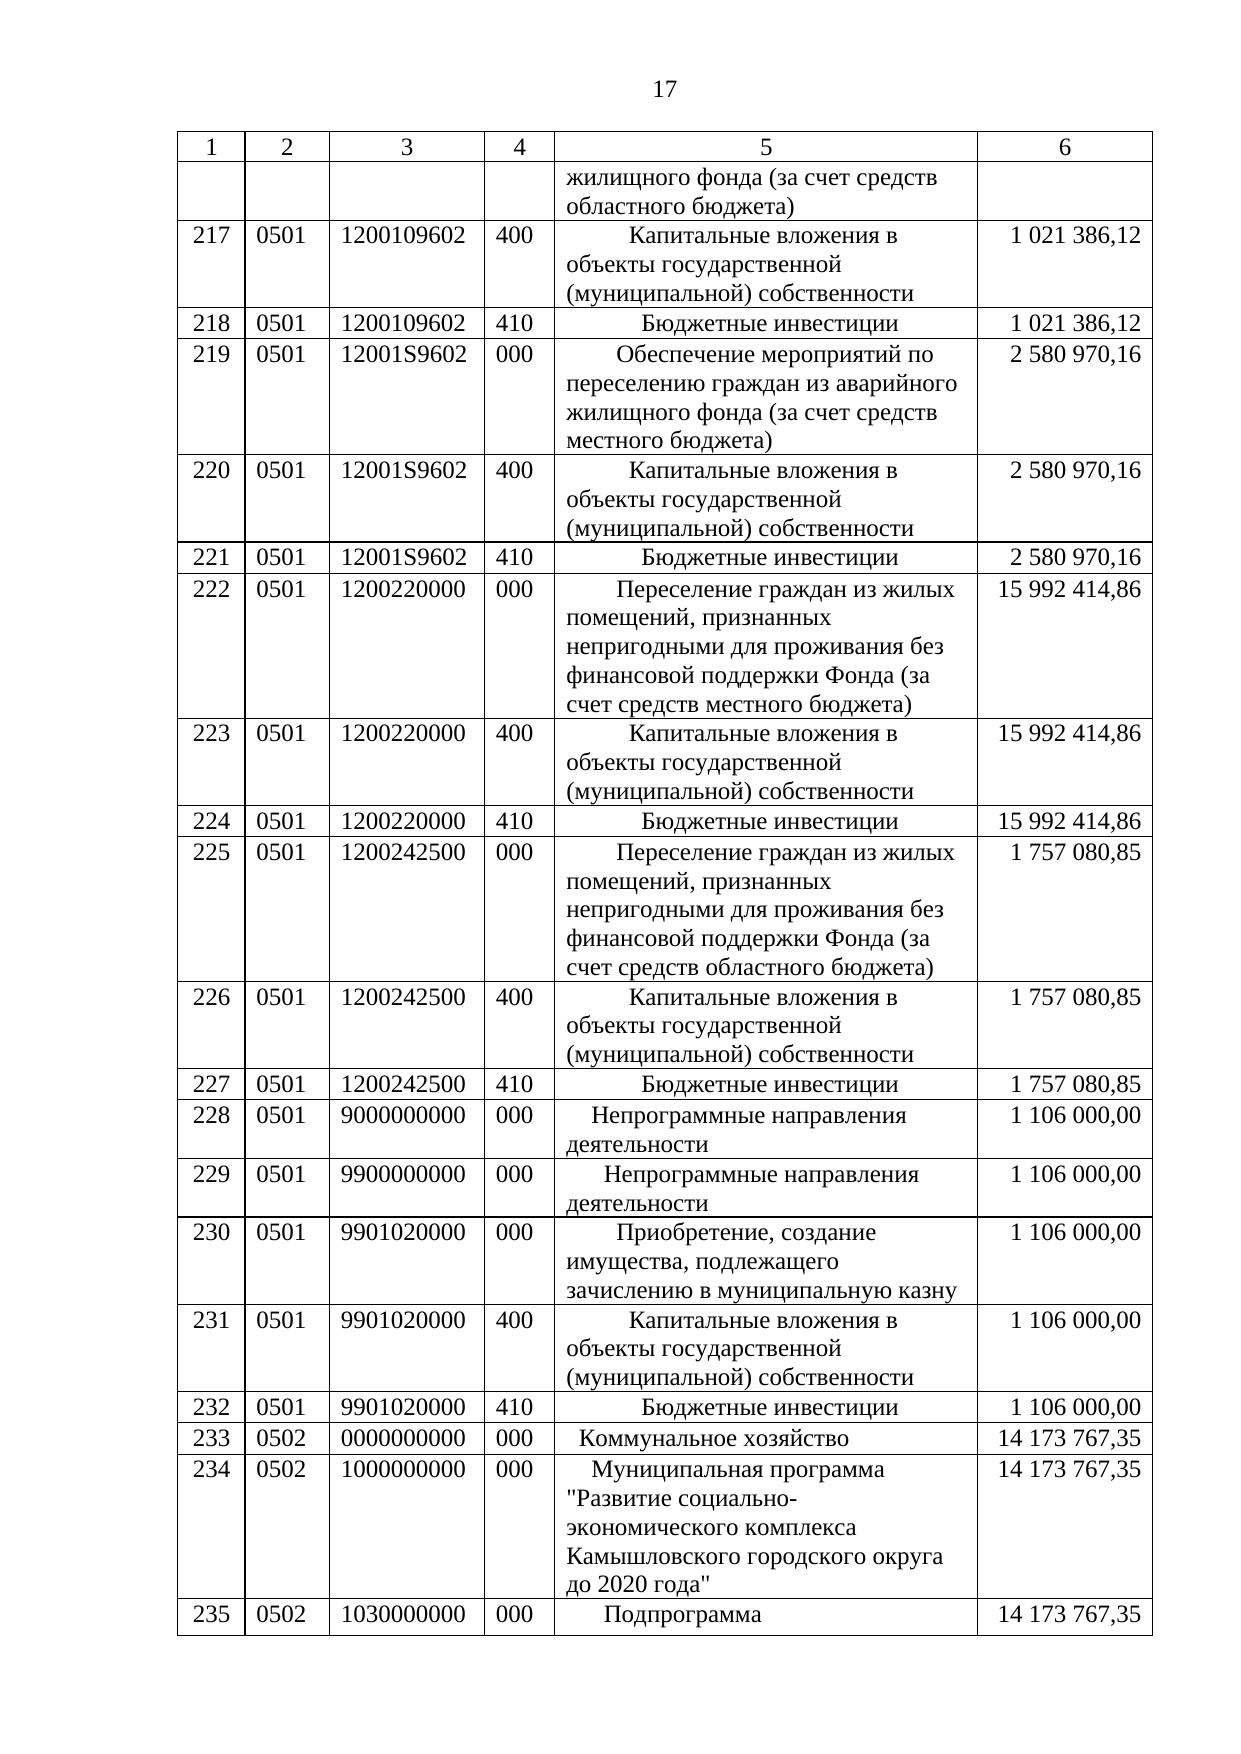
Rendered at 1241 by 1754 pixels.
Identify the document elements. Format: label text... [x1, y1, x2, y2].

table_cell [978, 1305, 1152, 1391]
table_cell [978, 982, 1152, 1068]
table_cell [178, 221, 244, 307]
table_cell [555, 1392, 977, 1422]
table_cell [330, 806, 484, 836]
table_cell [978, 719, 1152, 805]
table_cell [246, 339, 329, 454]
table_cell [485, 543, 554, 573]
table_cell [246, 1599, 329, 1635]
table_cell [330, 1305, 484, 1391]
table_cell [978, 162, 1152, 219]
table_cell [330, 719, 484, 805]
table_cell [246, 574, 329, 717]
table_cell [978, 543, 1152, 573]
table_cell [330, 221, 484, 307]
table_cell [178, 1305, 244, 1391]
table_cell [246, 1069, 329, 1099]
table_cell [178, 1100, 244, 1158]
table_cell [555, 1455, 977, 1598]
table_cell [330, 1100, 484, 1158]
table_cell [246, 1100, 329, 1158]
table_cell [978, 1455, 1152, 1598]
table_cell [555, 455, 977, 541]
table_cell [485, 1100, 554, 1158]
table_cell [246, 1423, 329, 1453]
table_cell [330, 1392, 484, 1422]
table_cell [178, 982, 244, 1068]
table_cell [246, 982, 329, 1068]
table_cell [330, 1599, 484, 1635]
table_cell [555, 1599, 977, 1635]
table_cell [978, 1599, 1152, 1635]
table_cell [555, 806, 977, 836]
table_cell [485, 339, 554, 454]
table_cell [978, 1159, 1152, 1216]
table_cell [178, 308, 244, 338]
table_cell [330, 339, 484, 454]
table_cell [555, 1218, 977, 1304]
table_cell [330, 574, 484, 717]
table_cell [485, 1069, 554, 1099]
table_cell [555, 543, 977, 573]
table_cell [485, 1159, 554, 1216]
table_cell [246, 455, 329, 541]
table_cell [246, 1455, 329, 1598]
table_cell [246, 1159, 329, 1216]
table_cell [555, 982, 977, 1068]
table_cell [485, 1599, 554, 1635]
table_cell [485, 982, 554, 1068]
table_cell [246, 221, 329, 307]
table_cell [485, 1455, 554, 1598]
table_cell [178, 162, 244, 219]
table_header 4 [485, 132, 554, 161]
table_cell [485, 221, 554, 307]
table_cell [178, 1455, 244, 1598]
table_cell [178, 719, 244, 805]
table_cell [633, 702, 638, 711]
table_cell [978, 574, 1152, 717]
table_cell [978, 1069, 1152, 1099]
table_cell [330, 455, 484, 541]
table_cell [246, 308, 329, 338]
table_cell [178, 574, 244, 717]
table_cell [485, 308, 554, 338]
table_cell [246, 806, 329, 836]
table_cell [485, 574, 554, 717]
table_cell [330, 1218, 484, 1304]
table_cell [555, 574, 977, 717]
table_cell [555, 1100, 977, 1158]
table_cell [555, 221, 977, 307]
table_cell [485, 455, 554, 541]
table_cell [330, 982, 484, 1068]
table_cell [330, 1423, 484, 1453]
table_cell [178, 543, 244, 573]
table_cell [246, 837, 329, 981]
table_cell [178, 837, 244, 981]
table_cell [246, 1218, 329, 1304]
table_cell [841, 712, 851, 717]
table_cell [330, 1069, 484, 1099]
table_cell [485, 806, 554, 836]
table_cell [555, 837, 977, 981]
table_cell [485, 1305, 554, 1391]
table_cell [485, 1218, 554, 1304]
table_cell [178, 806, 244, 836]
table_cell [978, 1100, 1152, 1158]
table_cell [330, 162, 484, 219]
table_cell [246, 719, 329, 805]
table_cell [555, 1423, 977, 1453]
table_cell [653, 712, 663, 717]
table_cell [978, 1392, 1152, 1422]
table_header 3 [330, 132, 484, 161]
table_header 1 [178, 132, 244, 161]
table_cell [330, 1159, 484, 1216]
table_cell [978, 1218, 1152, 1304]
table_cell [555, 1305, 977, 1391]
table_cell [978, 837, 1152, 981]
table_header 2 [246, 132, 329, 161]
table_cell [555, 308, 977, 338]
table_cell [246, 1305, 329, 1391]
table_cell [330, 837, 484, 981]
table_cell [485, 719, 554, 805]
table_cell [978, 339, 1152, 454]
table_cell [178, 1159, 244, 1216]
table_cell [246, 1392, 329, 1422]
table_header 5 [555, 132, 977, 161]
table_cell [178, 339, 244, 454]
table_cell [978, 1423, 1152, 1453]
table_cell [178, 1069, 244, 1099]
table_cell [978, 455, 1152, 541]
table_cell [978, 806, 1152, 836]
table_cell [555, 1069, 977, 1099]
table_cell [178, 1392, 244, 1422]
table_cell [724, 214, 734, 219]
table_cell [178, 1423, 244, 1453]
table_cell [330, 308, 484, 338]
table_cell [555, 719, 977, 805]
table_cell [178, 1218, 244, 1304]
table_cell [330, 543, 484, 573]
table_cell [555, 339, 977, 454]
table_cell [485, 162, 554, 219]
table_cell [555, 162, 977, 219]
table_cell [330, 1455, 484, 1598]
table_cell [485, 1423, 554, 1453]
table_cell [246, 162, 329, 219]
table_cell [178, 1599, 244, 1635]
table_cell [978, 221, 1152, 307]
table_header 6 [978, 132, 1152, 161]
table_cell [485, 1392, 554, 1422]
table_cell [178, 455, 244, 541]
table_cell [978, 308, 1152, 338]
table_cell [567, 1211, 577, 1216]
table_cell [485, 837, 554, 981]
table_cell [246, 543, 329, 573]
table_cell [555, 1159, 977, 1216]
